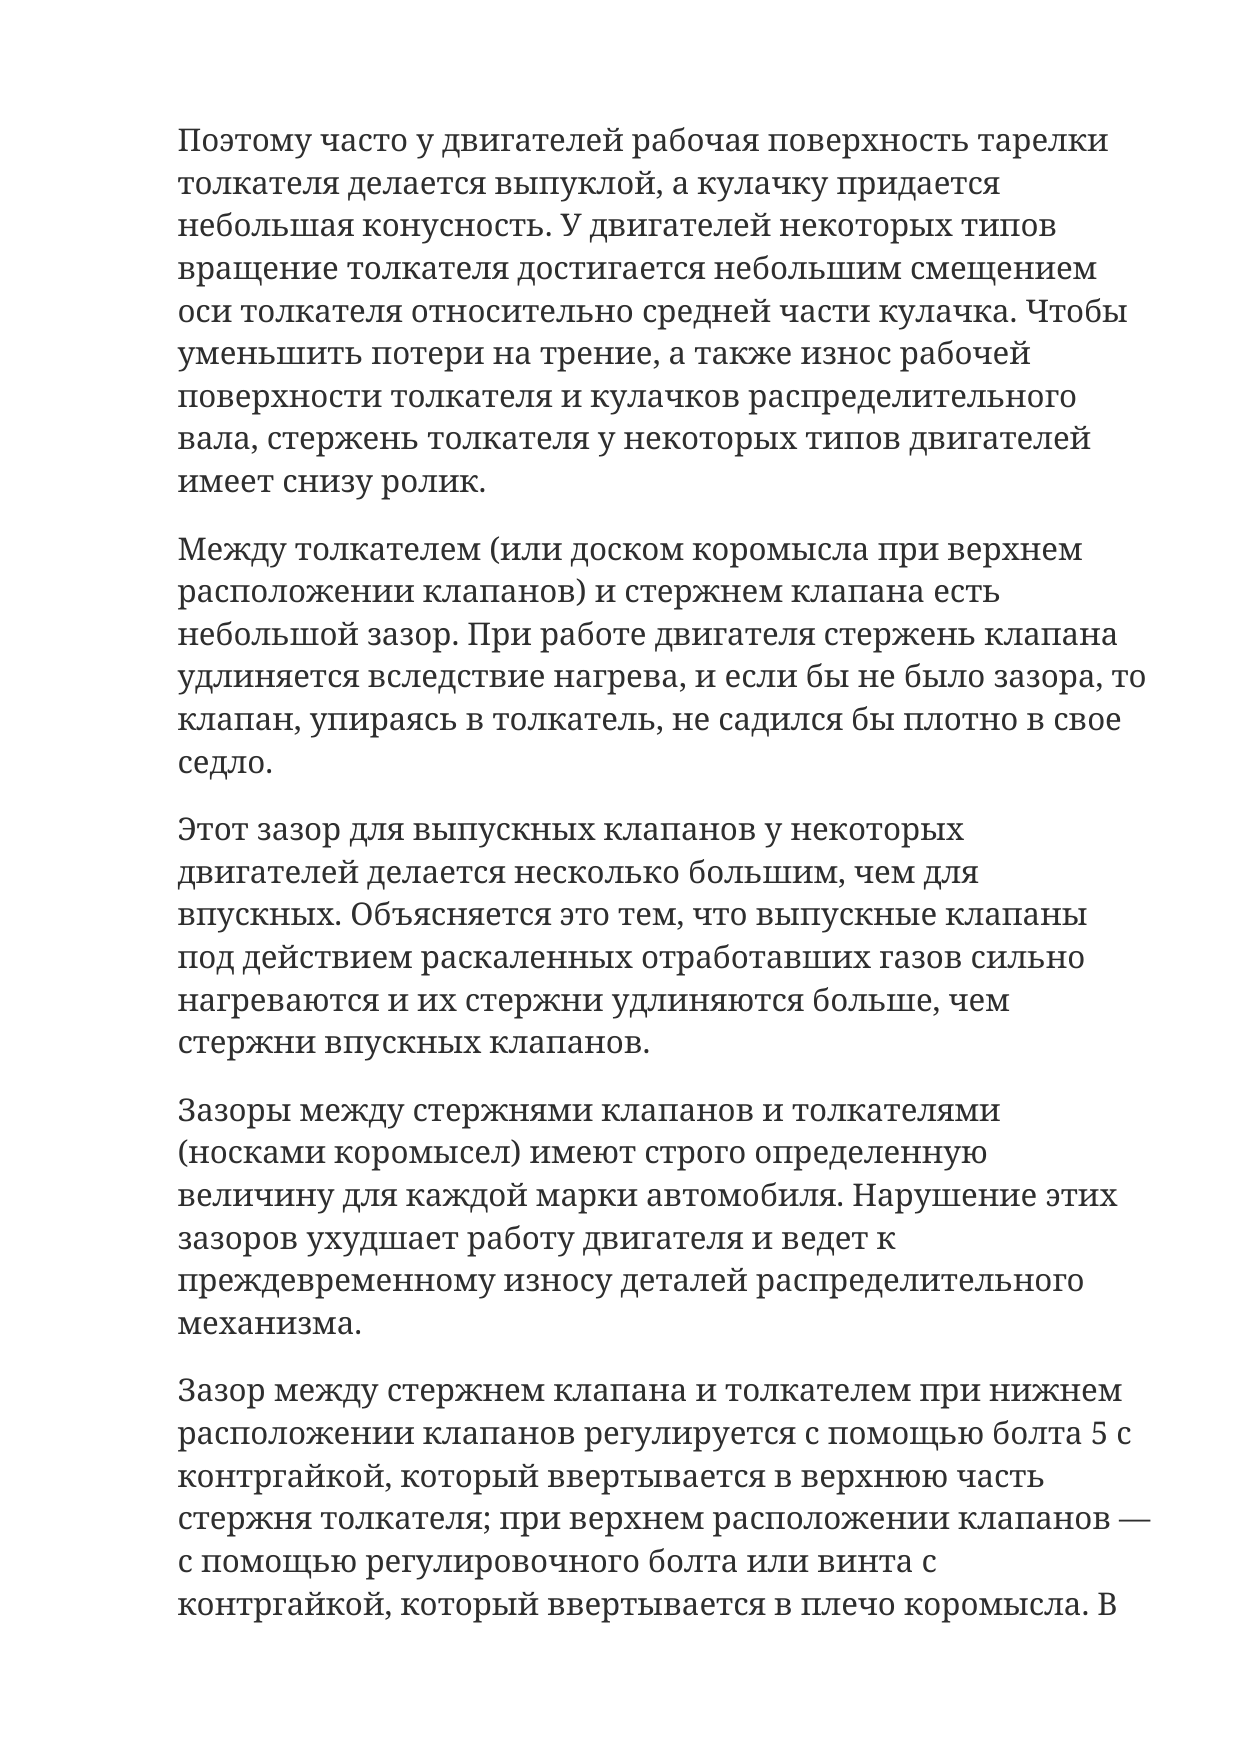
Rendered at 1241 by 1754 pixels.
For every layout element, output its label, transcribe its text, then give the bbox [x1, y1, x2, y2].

text Этот зазор для выпускных клапанов у некоторых двигателей делается несколько большим, чем для впускных. Объясняется это тем, что выпускные клапаны под действием раскаленных отработавших газов сильно нагреваются и их стержни удлиняются больше, чем стержни впускных клапанов. [177, 807, 1152, 1063]
text Зазоры между стержнями клапанов и толкателями (носками коромысел) имеют строго определенную величину для каждой марки автомобиля. Нарушение этих зазоров ухудшает работу двигателя и ведет к преждевременному износу деталей распределительного механизма. [177, 1088, 1152, 1343]
text Поэтому часто у двигателей рабочая поверхность тарелки толкателя делается выпуклой, а кулачку придается небольшая конусность. У двигателей некоторых типов вращение толкателя достигается небольшим смещением оси толкателя относительно средней части кулачка. Чтобы уменьшить потери на трение, а также износ рабочей поверхности толкателя и кулачков распределительного вала, стержень толкателя у некоторых типов двигателей имеет снизу ролик. [177, 118, 1152, 502]
text Между толкателем (или доском коромысла при верхнем расположении клапанов) и стержнем клапана есть небольшой зазор. При работе двигателя стержень клапана удлиняется вследствие нагрева, и если бы не было зазора, то клапан, упираясь в толкатель, не садился бы плотно в свое седло. [177, 527, 1152, 782]
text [177, 1368, 1152, 1624]
